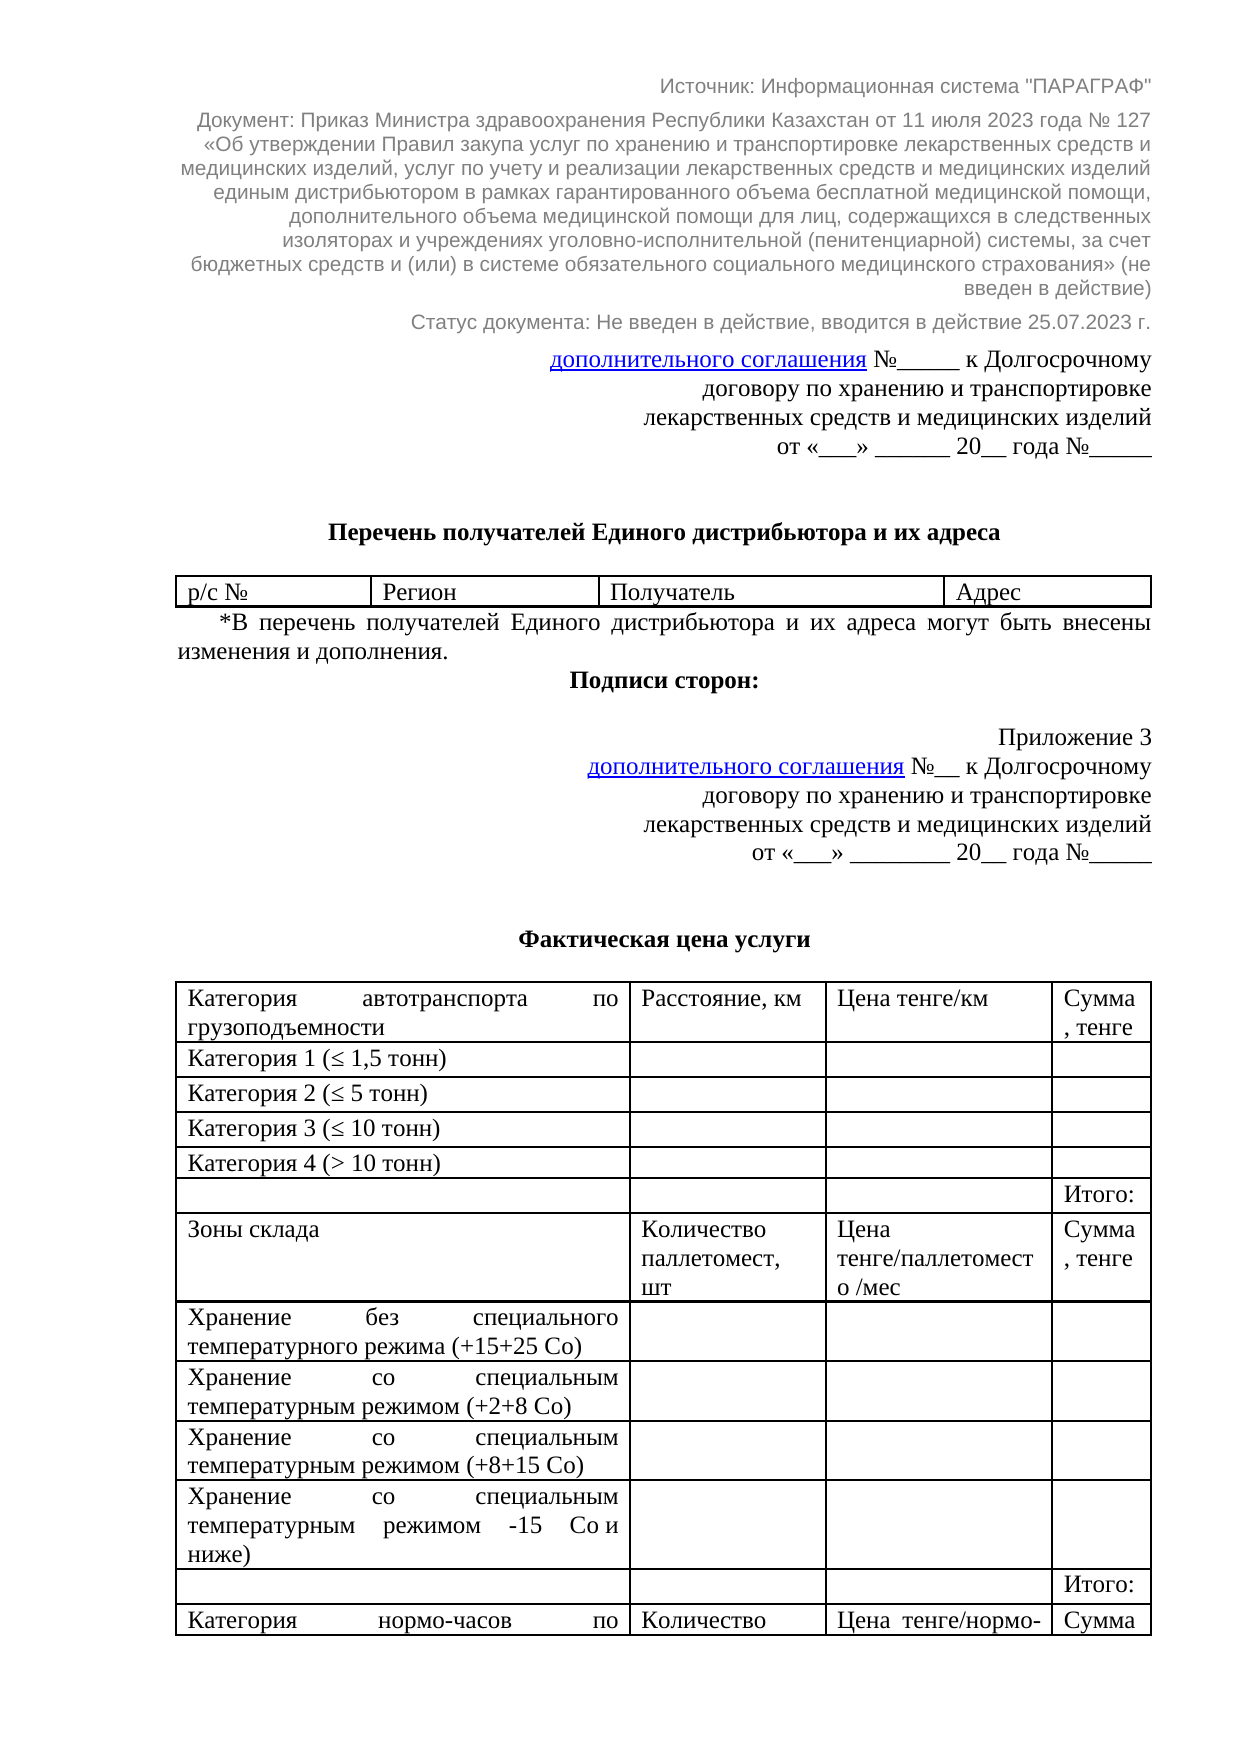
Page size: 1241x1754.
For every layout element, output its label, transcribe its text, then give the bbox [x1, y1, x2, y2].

table_cell Хранение со специальным температурным режимом (+8+15 Со) [177, 1422, 629, 1479]
table_header Адрес [945, 577, 1150, 605]
table_cell Цена тенге/паллетоместо /мес [827, 1214, 1051, 1300]
text договору по хранению и транспортировке [177, 780, 1152, 809]
text лекарственных средств и медицинских изделий [177, 809, 1152, 837]
table_cell [1053, 1303, 1150, 1360]
text от «___» ________ 20__ года №_____ [177, 837, 1152, 866]
table_cell [827, 1481, 1051, 1567]
table_cell [631, 1303, 825, 1360]
table_cell [631, 1422, 825, 1479]
table_cell [631, 1148, 825, 1177]
table_cell [827, 1422, 1051, 1479]
table_cell Категория 4 (> 10 тонн) [177, 1148, 629, 1177]
table_cell [827, 1179, 1051, 1212]
table_cell [1053, 1481, 1150, 1567]
table_cell [631, 1179, 825, 1212]
table_cell [827, 1303, 1051, 1360]
table_cell [1053, 1113, 1150, 1146]
table_cell [631, 1113, 825, 1146]
table_cell [1053, 1362, 1150, 1419]
table_cell Хранение со специальным температурным режимом (+2+8 Со) [177, 1362, 629, 1419]
table_cell [1053, 1078, 1150, 1111]
text Приложение 3 [177, 722, 1152, 751]
text дополнительного соглашения №__ к Долгосрочному [177, 751, 1152, 780]
table_cell [1053, 1148, 1150, 1177]
table_cell [631, 1481, 825, 1567]
table_cell [827, 1078, 1051, 1111]
table_cell [1053, 1043, 1150, 1076]
table_cell Зоны склада [177, 1214, 629, 1300]
table_header Категория автотранспорта по грузоподъемности [177, 983, 629, 1041]
table_cell Итого: [1053, 1570, 1150, 1603]
text Подписи сторон: [177, 665, 1152, 694]
table_cell Категория 1 (≤ 1,5 тонн) [177, 1043, 629, 1076]
table_cell Количество паллетомест, шт [631, 1214, 825, 1300]
table_header Получатель [600, 577, 943, 605]
table_cell Сумма, тенге [1053, 1605, 1150, 1633]
table_cell Хранение без специального температурного режима (+15+25 Со) [177, 1303, 629, 1360]
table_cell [177, 1605, 629, 1633]
table_cell Итого: [1053, 1179, 1150, 1212]
text Перечень получателей Единого дистрибьютора и их адреса [177, 517, 1152, 546]
table_cell Категория 3 (≤ 10 тонн) [177, 1113, 629, 1146]
table_header Сумма, тенге [1053, 983, 1150, 1041]
table_cell Хранение со специальным температурным режимом -15 Со и ниже) [177, 1481, 629, 1567]
table_header Расстояние, км [631, 983, 825, 1041]
table_header р/с № [177, 577, 370, 605]
table_header Регион [372, 577, 598, 605]
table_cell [827, 1605, 1051, 1633]
text от «___» ______ 20__ года №_____ [177, 431, 1152, 459]
text *В перечень получателей Единого дистрибьютора и их адреса могут быть внесены изменения и дополнения. [177, 608, 1152, 665]
text лекарственных средств и медицинских изделий [177, 402, 1152, 431]
table_cell [827, 1043, 1051, 1076]
text договору по хранению и транспортировке [177, 373, 1152, 402]
table_cell [827, 1148, 1051, 1177]
table_cell [631, 1078, 825, 1111]
table_cell [177, 1570, 629, 1603]
table_cell [827, 1113, 1051, 1146]
table_cell Сумма, тенге [1053, 1214, 1150, 1300]
table_cell [631, 1362, 825, 1419]
table_cell [631, 1570, 825, 1603]
table_cell [631, 1043, 825, 1076]
text Фактическая цена услуги [177, 924, 1152, 952]
table_cell [827, 1570, 1051, 1603]
table_cell [177, 1179, 629, 1212]
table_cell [631, 1605, 825, 1633]
table_cell [1053, 1422, 1150, 1479]
table_header Цена тенге/км [827, 983, 1051, 1041]
table_cell Категория 2 (≤ 5 тонн) [177, 1078, 629, 1111]
text дополнительного соглашения №_____ к Долгосрочному [177, 344, 1152, 373]
table_cell [827, 1362, 1051, 1419]
